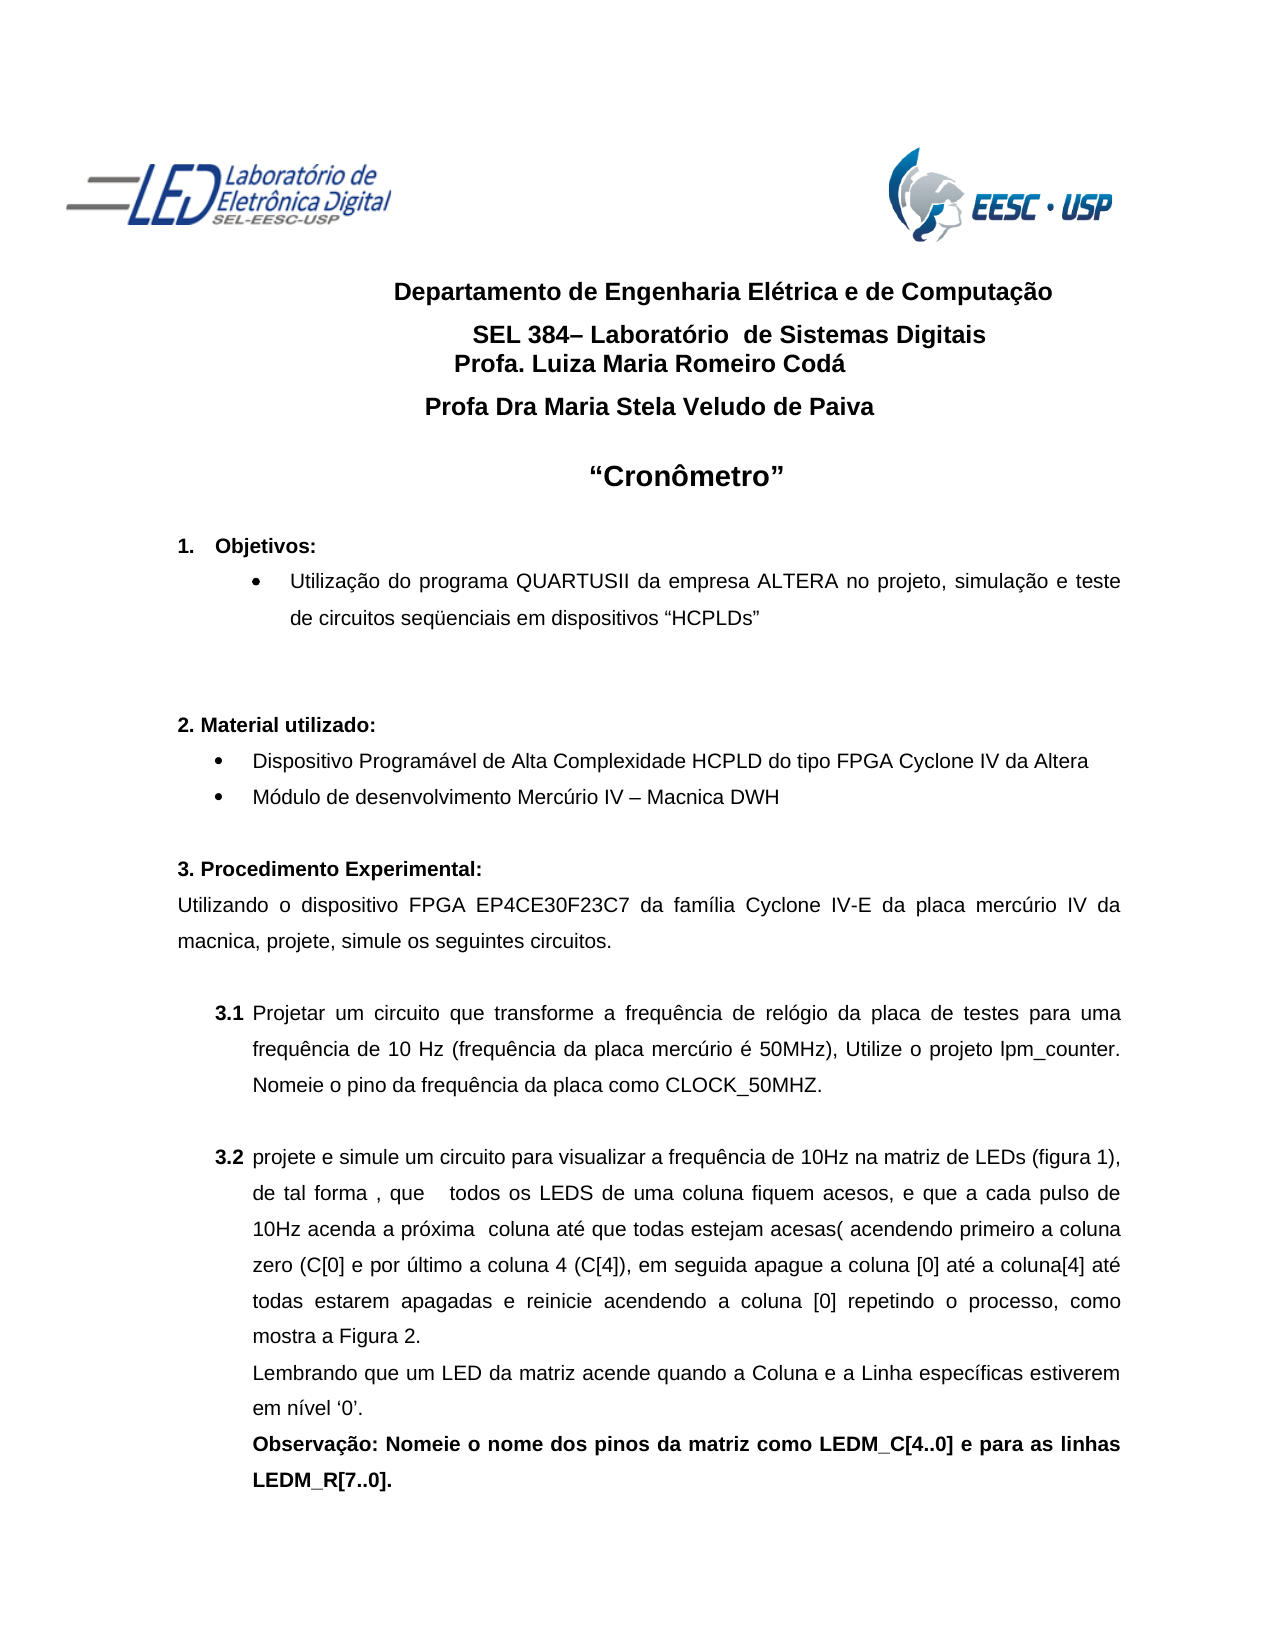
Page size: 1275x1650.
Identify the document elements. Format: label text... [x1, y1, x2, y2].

picture [888, 147, 1113, 242]
list Objetivos: [177, 533, 1122, 557]
picture [66, 164, 392, 225]
subtitle Profa. Luiza Maria Romeiro Codá [177, 349, 1122, 378]
list Dispositivo Programável de Alta Complexidade HCPLD do tipo FPGA Cyclone IV da Altera [215, 749, 1122, 773]
text Observação: Nomeie o nome dos pinos da matriz como LEDM_C[4..0] e para as linhas LEDM_R[7..0]. [252, 1432, 1122, 1492]
text Utilizando o dispositivo FPGA EP4CE30F23C7 da família Cyclone IV-E da placa mercúrio IV da macnica, projete, simule os seguintes circuitos. [177, 893, 1122, 953]
subtitle Profa Dra Maria Stela Veludo de Paiva [177, 392, 1122, 421]
text 3. Procedimento Experimental: [177, 857, 1122, 881]
text Lembrando que um LED da matriz acende quando a Coluna e a Linha específicas estiverem em nível ‘0’. [252, 1360, 1122, 1420]
subtitle Departamento de Engenharia Elétrica e de Computação [251, 277, 1122, 306]
list projete e simule um circuito para visualizar a frequência de 10Hz na matriz de LEDs (figura 1), de tal forma , que todos os LEDS de uma coluna fiquem acesos, e que a cada pulso de 10Hz acenda a próxima coluna até que todas estejam acesas( acendendo primeiro a coluna zero (C[0] e por último a coluna 4 (C[4]), em seguida apague a coluna [0] até a coluna[4] até todas estarem apagadas e reinicie acendendo a coluna [0] repetindo o processo, como mostra a Figura 2. [215, 1145, 1122, 1348]
list Utilização do programa QUARTUSII da empresa ALTERA no projeto, simulação e teste de circuitos seqüenciais em dispositivos “HCPLDs” [252, 569, 1122, 629]
list Projetar um circuito que transforme a frequência de relógio da placa de testes para uma frequência de 10 Hz (frequência da placa mercúrio é 50MHz), Utilize o projeto lpm_counter. Nomeie o pino da frequência da placa como CLOCK_50MHZ. [215, 1001, 1122, 1097]
text 2. Material utilizado: [177, 713, 1122, 737]
subtitle SEL 384– Laboratório de Sistemas Digitais [398, 320, 1122, 349]
text “Cronômetro” [177, 459, 1122, 493]
list Módulo de desenvolvimento Mercúrio IV – Macnica DWH [215, 785, 1122, 809]
